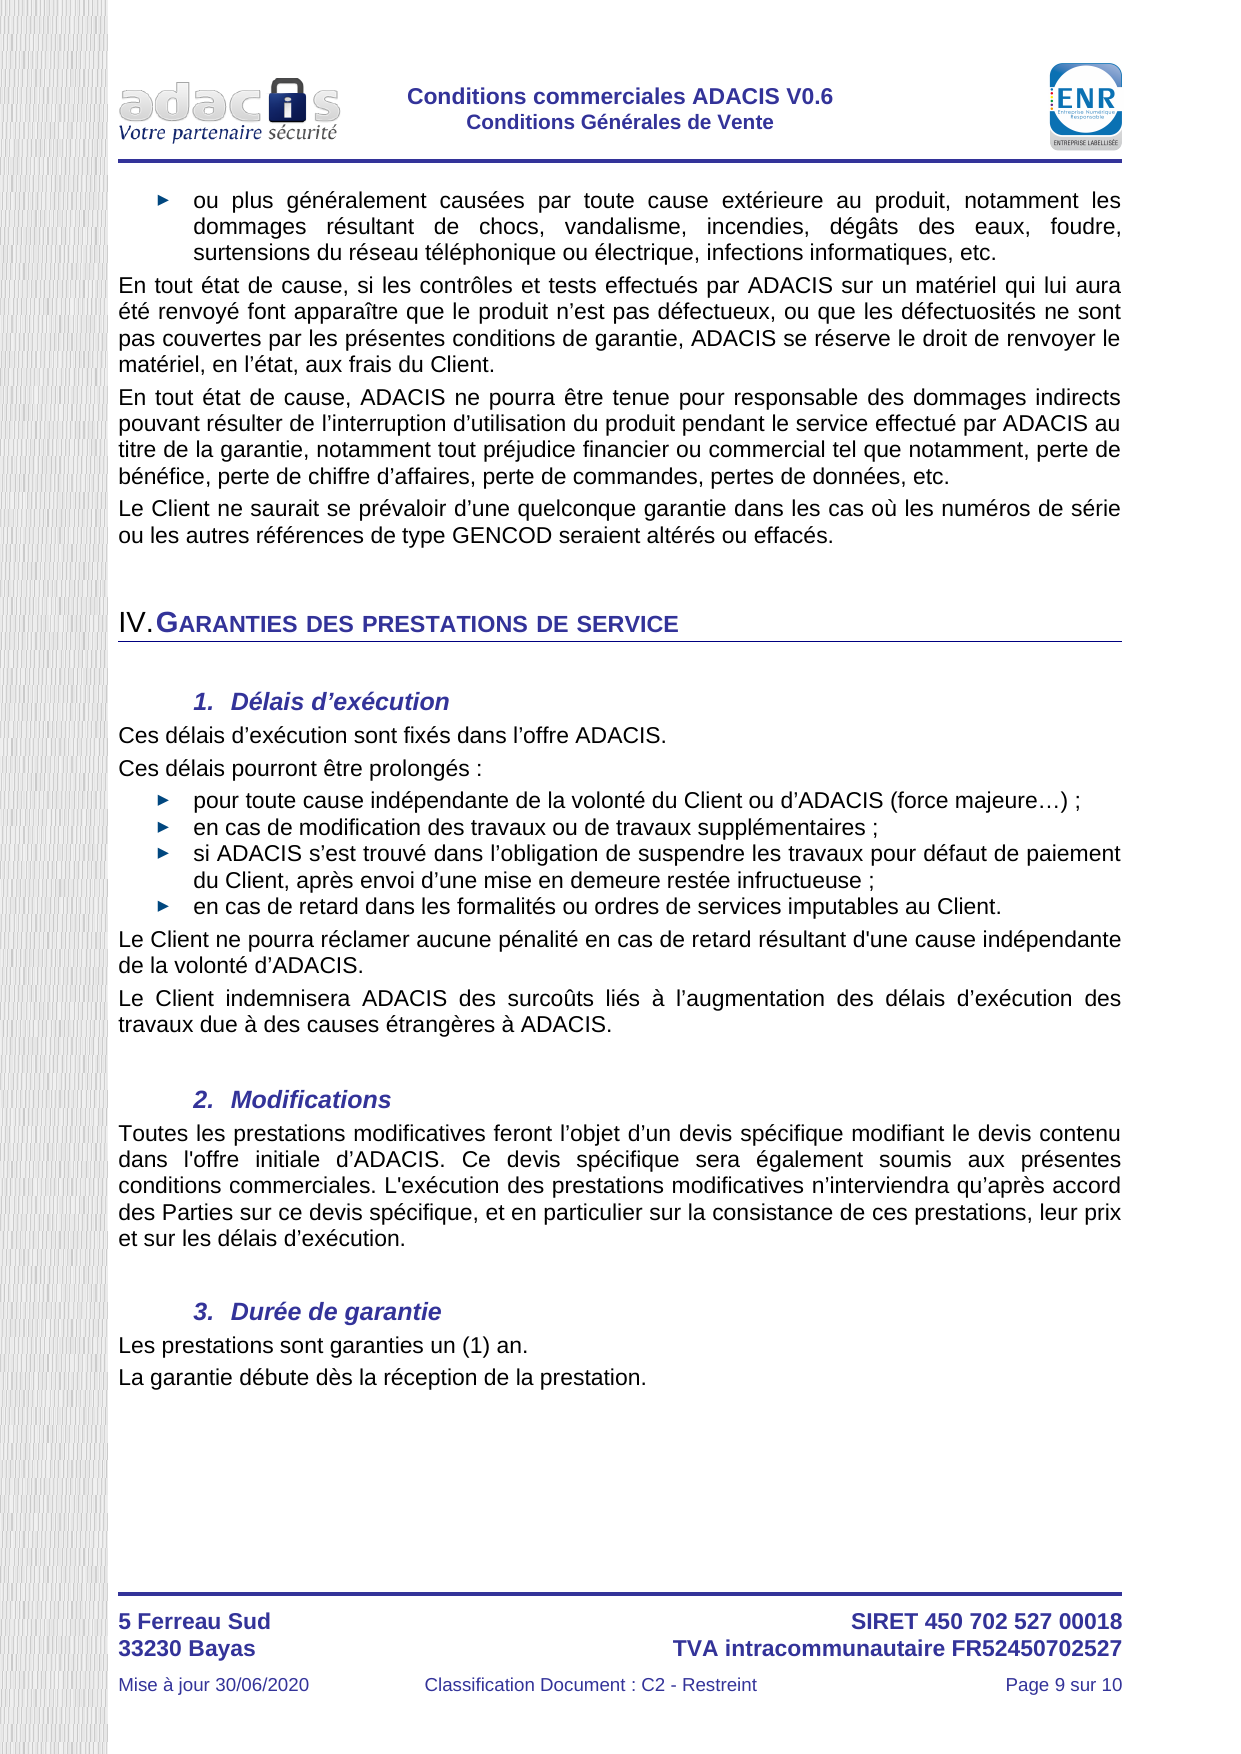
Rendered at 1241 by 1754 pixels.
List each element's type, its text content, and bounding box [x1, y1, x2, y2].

text En tout état de cause, ADACIS ne pourra être tenue pour responsable des dommages indirects pouvant résulter de l’interruption d’utilisation du produit pendant le service effectué par ADACIS au titre de la garantie, notamment tout préjudice financier ou commercial tel que notamment, perte de bénéfice, perte de chiffre d’affaires, perte de commandes, pertes de données, etc. [118, 383, 1122, 489]
text Ces délais pourront être prolongés : [118, 755, 1122, 781]
text en cas de retard dans les formalités ou ordres de services imputables au Client. [156, 893, 1122, 919]
text Le Client indemnisera ADACIS des surcoûts liés à l’augmentation des délais d’exécution des travaux due à des causes étrangères à ADACIS. [118, 984, 1122, 1037]
text en cas de modification des travaux ou de travaux supplémentaires ; [156, 814, 1122, 840]
text pour toute cause indépendante de la volonté du Client ou d’ADACIS (force majeure…) ; [156, 787, 1122, 814]
text La garantie débute dès la réception de la prestation. [118, 1364, 1122, 1391]
text si ADACIS s’est trouvé dans l’obligation de suspendre les travaux pour défaut de paiement du Client, après envoi d’une mise en demeure restée infructueuse ; [156, 840, 1122, 893]
text Le Client ne pourra réclamer aucune pénalité en cas de retard résultant d'une cause indépendante de la volonté d’ADACIS. [118, 926, 1122, 978]
text Durée de garantie [193, 1297, 1122, 1325]
text Délais d’exécution [193, 687, 1122, 716]
text Modifications [193, 1085, 1122, 1113]
text Les prestations sont garanties un (1) an. [118, 1332, 1122, 1358]
text ou plus généralement causées par toute cause extérieure au produit, notamment les dommages résultant de chocs, vandalisme, incendies, dégâts des eaux, foudre, surtensions du réseau téléphonique ou électrique, infections informatiques, etc. [156, 187, 1122, 266]
picture [118, 78, 341, 144]
text Garanties des prestations de service [118, 606, 1122, 641]
picture [0, 0, 108, 1754]
picture [1035, 55, 1137, 157]
text Toutes les prestations modificatives feront l’objet d’un devis spécifique modifiant le devis contenu dans l'offre initiale d’ADACIS. Ce devis spécifique sera également soumis aux présentes conditions commerciales. L'exécution des prestations modificatives n’interviendra qu’après accord des Parties sur ce devis spécifique, et en particulier sur la consistance de ces prestations, leur prix et sur les délais d’exécution. [118, 1120, 1122, 1251]
text En tout état de cause, si les contrôles et tests effectués par ADACIS sur un matériel qui lui aura été renvoyé font apparaître que le produit n’est pas défectueux, ou que les défectuosités ne sont pas couvertes par les présentes conditions de garantie, ADACIS se réserve le droit de renvoyer le matériel, en l’état, aux frais du Client. [118, 272, 1122, 377]
text Ces délais d’exécution sont fixés dans l’offre ADACIS. [118, 722, 1122, 749]
text Le Client ne saurait se prévaloir d’une quelconque garantie dans les cas où les numéros de série ou les autres références de type GENCOD seraient altérés ou effacés. [118, 495, 1122, 548]
